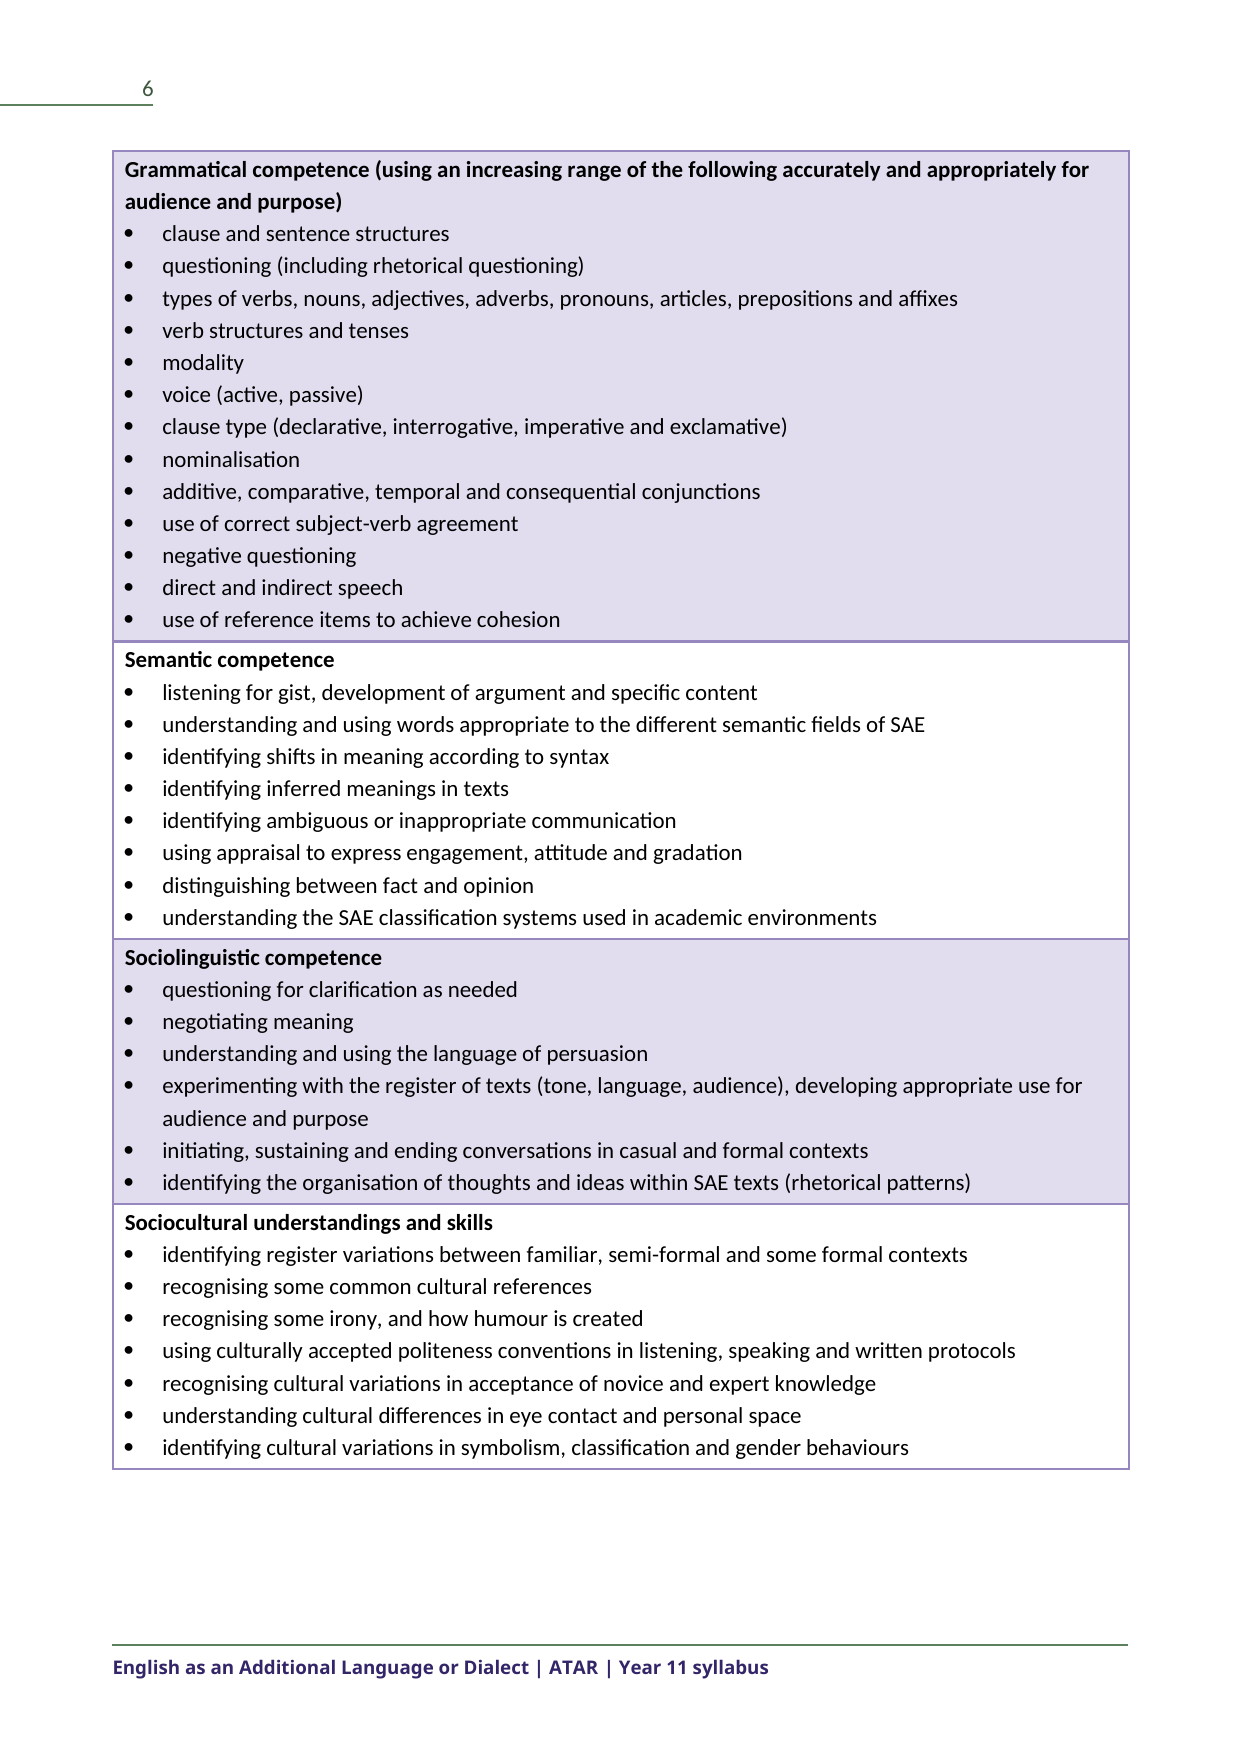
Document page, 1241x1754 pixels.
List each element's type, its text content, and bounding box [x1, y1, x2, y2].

table_cell Grammatical competence (using an increasing range of the following accurately and appropriately for audience and purpose) clause and sentence structures questioning (including rhetorical questioning) types of verbs, nouns, adjectives, adverbs, pronouns, articles, prepositions and affixes verb structures and tenses modality voice (active, passive) clause type (declarative, interrogative, imperative and exclamative) nominalisation additive, comparative, temporal and consequential conjunctions use of correct subject-verb agreement negative questioning direct and indirect speech use of reference items to achieve cohesion [114, 152, 1128, 640]
table_cell Sociocultural understandings and skills identifying register variations between familiar, semi-formal and some formal contexts recognising some common cultural references recognising some irony, and how humour is created using culturally accepted politeness conventions in listening, speaking and written protocols recognising cultural variations in acceptance of novice and expert knowledge understanding cultural differences in eye contact and personal space identifying cultural variations in symbolism, classification and gender behaviours [114, 1205, 1128, 1468]
table_cell Sociolinguistic competence questioning for clarification as needed negotiating meaning understanding and using the language of persuasion experimenting with the register of texts (tone, language, audience), developing appropriate use for audience and purpose initiating, sustaining and ending conversations in casual and formal contexts identifying the organisation of thoughts and ideas within SAE texts (rhetorical patterns) [114, 940, 1128, 1203]
table_cell Semantic competence listening for gist, development of argument and specific content understanding and using words appropriate to the different semantic fields of SAE identifying shifts in meaning according to syntax identifying inferred meanings in texts identifying ambiguous or inappropriate communication using appraisal to express engagement, attitude and gradation distinguishing between fact and opinion understanding the SAE classification systems used in academic environments [114, 643, 1128, 938]
